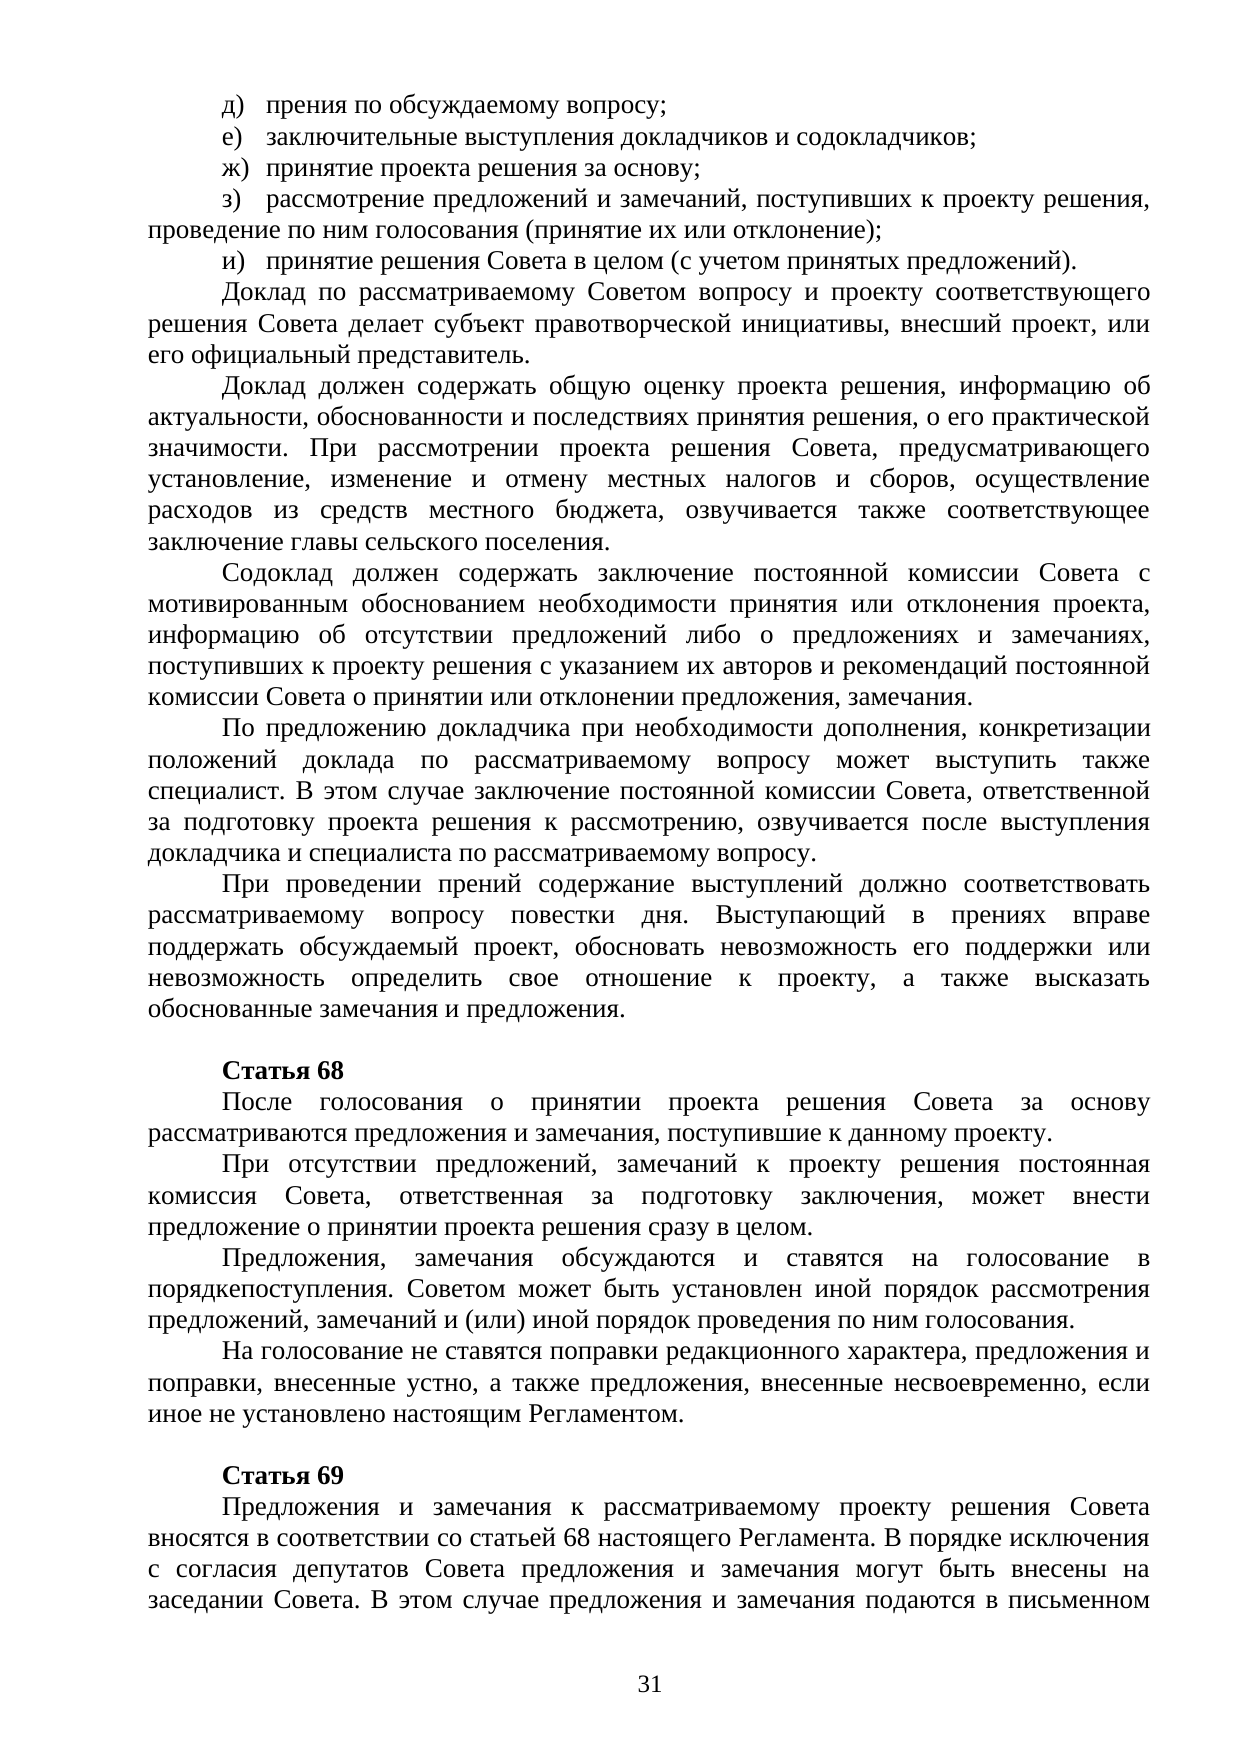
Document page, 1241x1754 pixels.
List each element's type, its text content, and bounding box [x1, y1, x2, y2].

text Предложения, замечания обсуждаются и ставятся на голосование в порядкепоступления. Советом может быть установлен иной порядок рассмотрения предложений, замечаний и (или) иной порядок проведения по ним голосования. [148, 1241, 1152, 1334]
text Статья 69 [148, 1459, 1152, 1490]
text ж) принятие проекта решения за основу; [148, 151, 1152, 182]
text е) заключительные выступления докладчиков и содокладчиков; [148, 120, 1152, 151]
text з) рассмотрение предложений и замечаний, поступивших к проекту решения, проведение по ним голосования (принятие их или отклонение); [148, 182, 1152, 244]
text По предложению докладчика при необходимости дополнения, конкретизации положений доклада по рассматриваемому вопросу может выступить также специалист. В этом случае заключение постоянной комиссии Совета, ответственной за подготовку проекта решения к рассмотрению, озвучивается после выступления докладчика и специалиста по рассматриваемому вопросу. [148, 712, 1152, 867]
text Статья 68 [148, 1054, 1152, 1085]
text и) принятие решения Совета в целом (с учетом принятых предложений). [148, 244, 1152, 276]
text При проведении прений содержание выступлений должно соответствовать рассматриваемому вопросу повестки дня. Выступающий в прениях вправе поддержать обсуждаемый проект, обосновать невозможность его поддержки или невозможность определить свое отношение к проекту, а также высказать обоснованные замечания и предложения. [148, 867, 1152, 1023]
text Доклад по рассматриваемому Советом вопросу и проекту соответствующего решения Совета делает субъект правотворческой инициативы, внесший проект, или его официальный представитель. [148, 276, 1152, 369]
text При отсутствии предложений, замечаний к проекту решения постоянная комиссия Совета, ответственная за подготовку заключения, может внести предложение о принятии проекта решения сразу в целом. [148, 1148, 1152, 1241]
text д) прения по обсуждаемому вопросу; [148, 89, 1152, 120]
text Доклад должен содержать общую оценку проекта решения, информацию об актуальности, обоснованности и последствиях принятия решения, о его практической значимости. При рассмотрении проекта решения Совета, предусматривающего установление, изменение и отмену местных налогов и сборов, осуществление расходов из средств местного бюджета, озвучивается также соответствующее заключение главы сельского поселения. [148, 369, 1152, 556]
text После голосования о принятии проекта решения Совета за основу рассматриваются предложения и замечания, поступившие к данному проекту. [148, 1085, 1152, 1148]
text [148, 1490, 1152, 1615]
text На голосование не ставятся поправки редакционного характера, предложения и поправки, внесенные устно, а также предложения, внесенные несвоевременно, если иное не установлено настоящим Регламентом. [148, 1334, 1152, 1428]
text Содоклад должен содержать заключение постоянной комиссии Совета с мотивированным обоснованием необходимости принятия или отклонения проекта, информацию об отсутствии предложений либо о предложениях и замечаниях, поступивших к проекту решения с указанием их авторов и рекомендаций постоянной комиссии Совета о принятии или отклонении предложения, замечания. [148, 556, 1152, 712]
